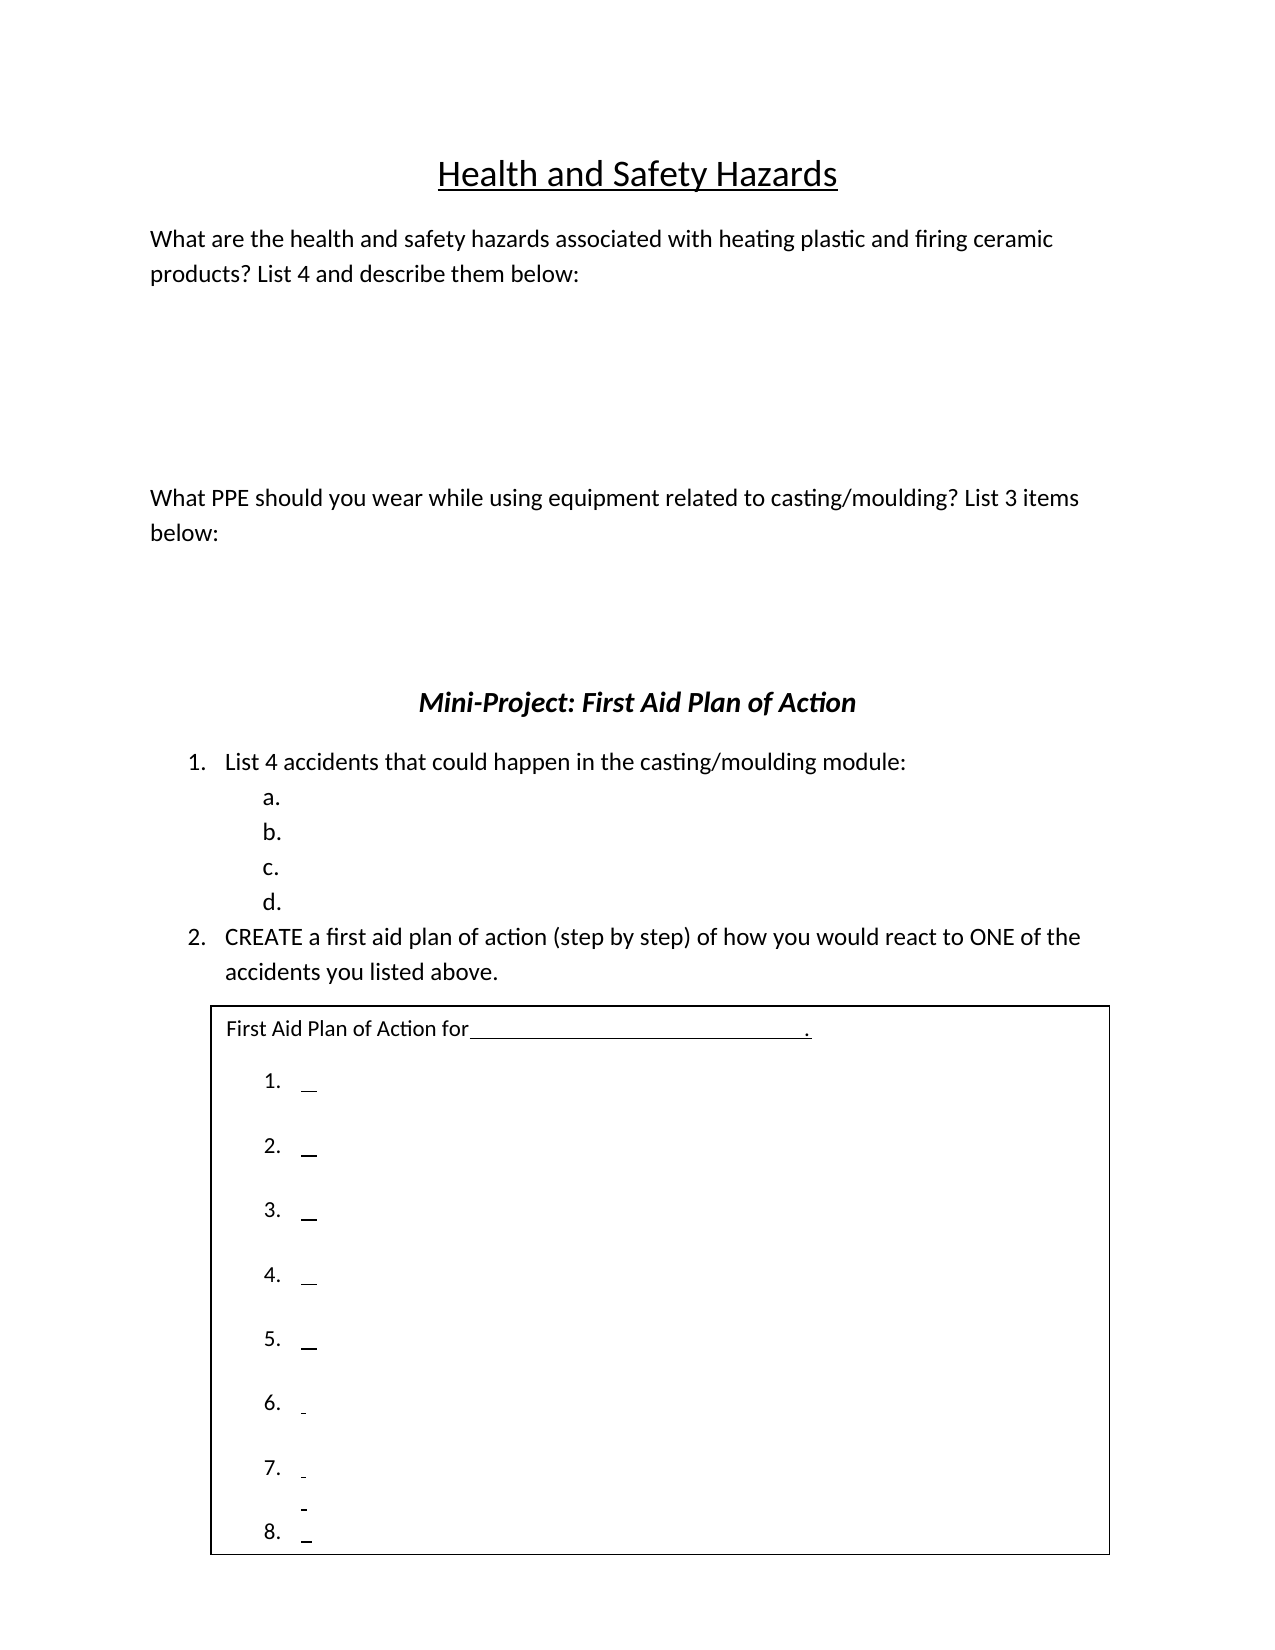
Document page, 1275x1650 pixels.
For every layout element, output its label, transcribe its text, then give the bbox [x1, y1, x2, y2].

text Health and Safety Hazards [150, 150, 1125, 196]
list List 4 accidents that could happen in the casting/moulding module: [187, 746, 1125, 777]
list CREATE a first aid plan of action (step by step) of how you would react to ONE of the accidents you listed above. [187, 921, 1125, 987]
text What are the health and safety hazards associated with heating plastic and firing ceramic products? List 4 and describe them below: [150, 223, 1125, 289]
text What PPE should you wear while using equipment related to casting/moulding? List 3 items below: [150, 482, 1125, 547]
text Mini-Project: First Aid Plan of Action [150, 684, 1125, 720]
